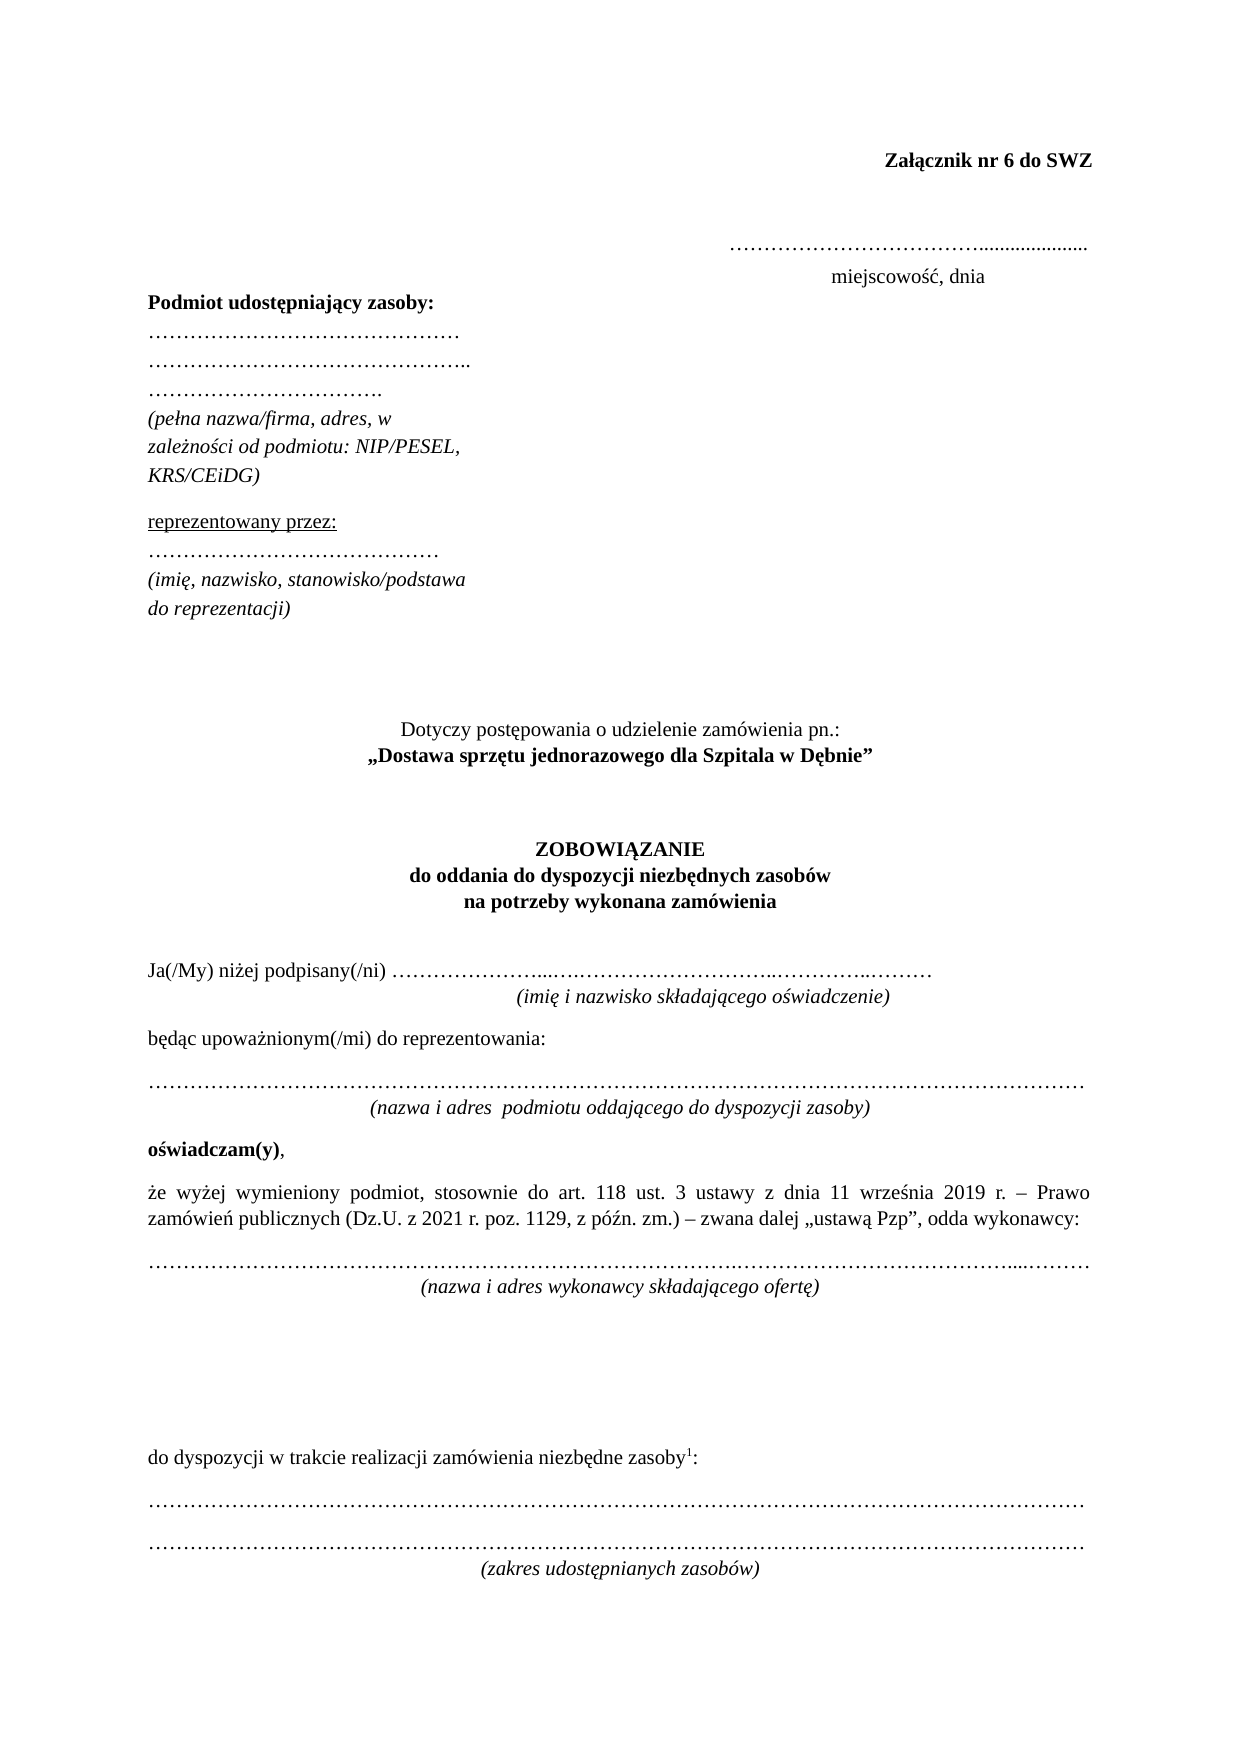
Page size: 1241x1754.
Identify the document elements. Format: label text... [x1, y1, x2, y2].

text do dyspozycji w trakcie realizacji zamówienia niezbędne zasoby1: [148, 1445, 1093, 1469]
text (zakres udostępnianych zasobów) [148, 1556, 1093, 1580]
text że wyżej wymieniony podmiot, stosownie do art. 118 ust. 3 ustawy z dnia 11 września 2019 r. – Prawo zamówień publicznych (Dz.U. z 2021 r. poz. 1129, z późn. zm.) – zwana dalej „ustawą Pzp”, odda wykonawcy: [148, 1180, 1093, 1230]
text ……………………………………………………………………………………………………………………… [148, 1530, 1093, 1554]
text ………………………………..................... [723, 223, 1093, 257]
text na potrzeby wykonana zamówienia [148, 889, 1093, 913]
text (nazwa i adres podmiotu oddającego do dyspozycji zasoby) [148, 1095, 1093, 1119]
text (imię i nazwisko składającego oświadczenie) [443, 984, 1093, 1008]
text (nazwa i adres wykonawcy składającego ofertę) [148, 1274, 1093, 1298]
text ……………………………………………………………………………………………………………………… [148, 1487, 1093, 1512]
text ZOBOWIĄZANIE [148, 837, 1093, 861]
text miejscowość, dnia [723, 257, 1093, 290]
text reprezentowany przez: [148, 509, 1093, 533]
text ………………………………………………………………………………..……………………………. [148, 319, 472, 401]
text oświadczam(y), [148, 1137, 1093, 1161]
text Ja(/My) niżej podpisany(/ni) …………………...….………………………..…………..……… [148, 958, 1093, 982]
text „Dostawa sprzętu jednorazowego dla Szpitala w Dębnie” [148, 743, 1093, 767]
text do oddania do dyspozycji niezbędnych zasobów [148, 863, 1093, 887]
text Podmiot udostępniający zasoby: [148, 290, 1093, 314]
text ……………………………………………………………………………………………………………………… [148, 1069, 1093, 1093]
text (imię, nazwisko, stanowisko/podstawa do reprezentacji) [148, 567, 472, 619]
text Dotyczy postępowania o udzielenie zamówienia pn.: [148, 717, 1093, 741]
text będąc upoważnionym(/mi) do reprezentowania: [148, 1026, 1093, 1050]
text ………………………………………………………………………….…………………………………....……… [148, 1248, 1093, 1273]
text (pełna nazwa/firma, adres, w zależności od podmiotu: NIP/PESEL, KRS/CEiDG) [148, 406, 472, 487]
text …………………………………… [148, 538, 472, 562]
text Załącznik nr 6 do SWZ [148, 148, 1093, 172]
